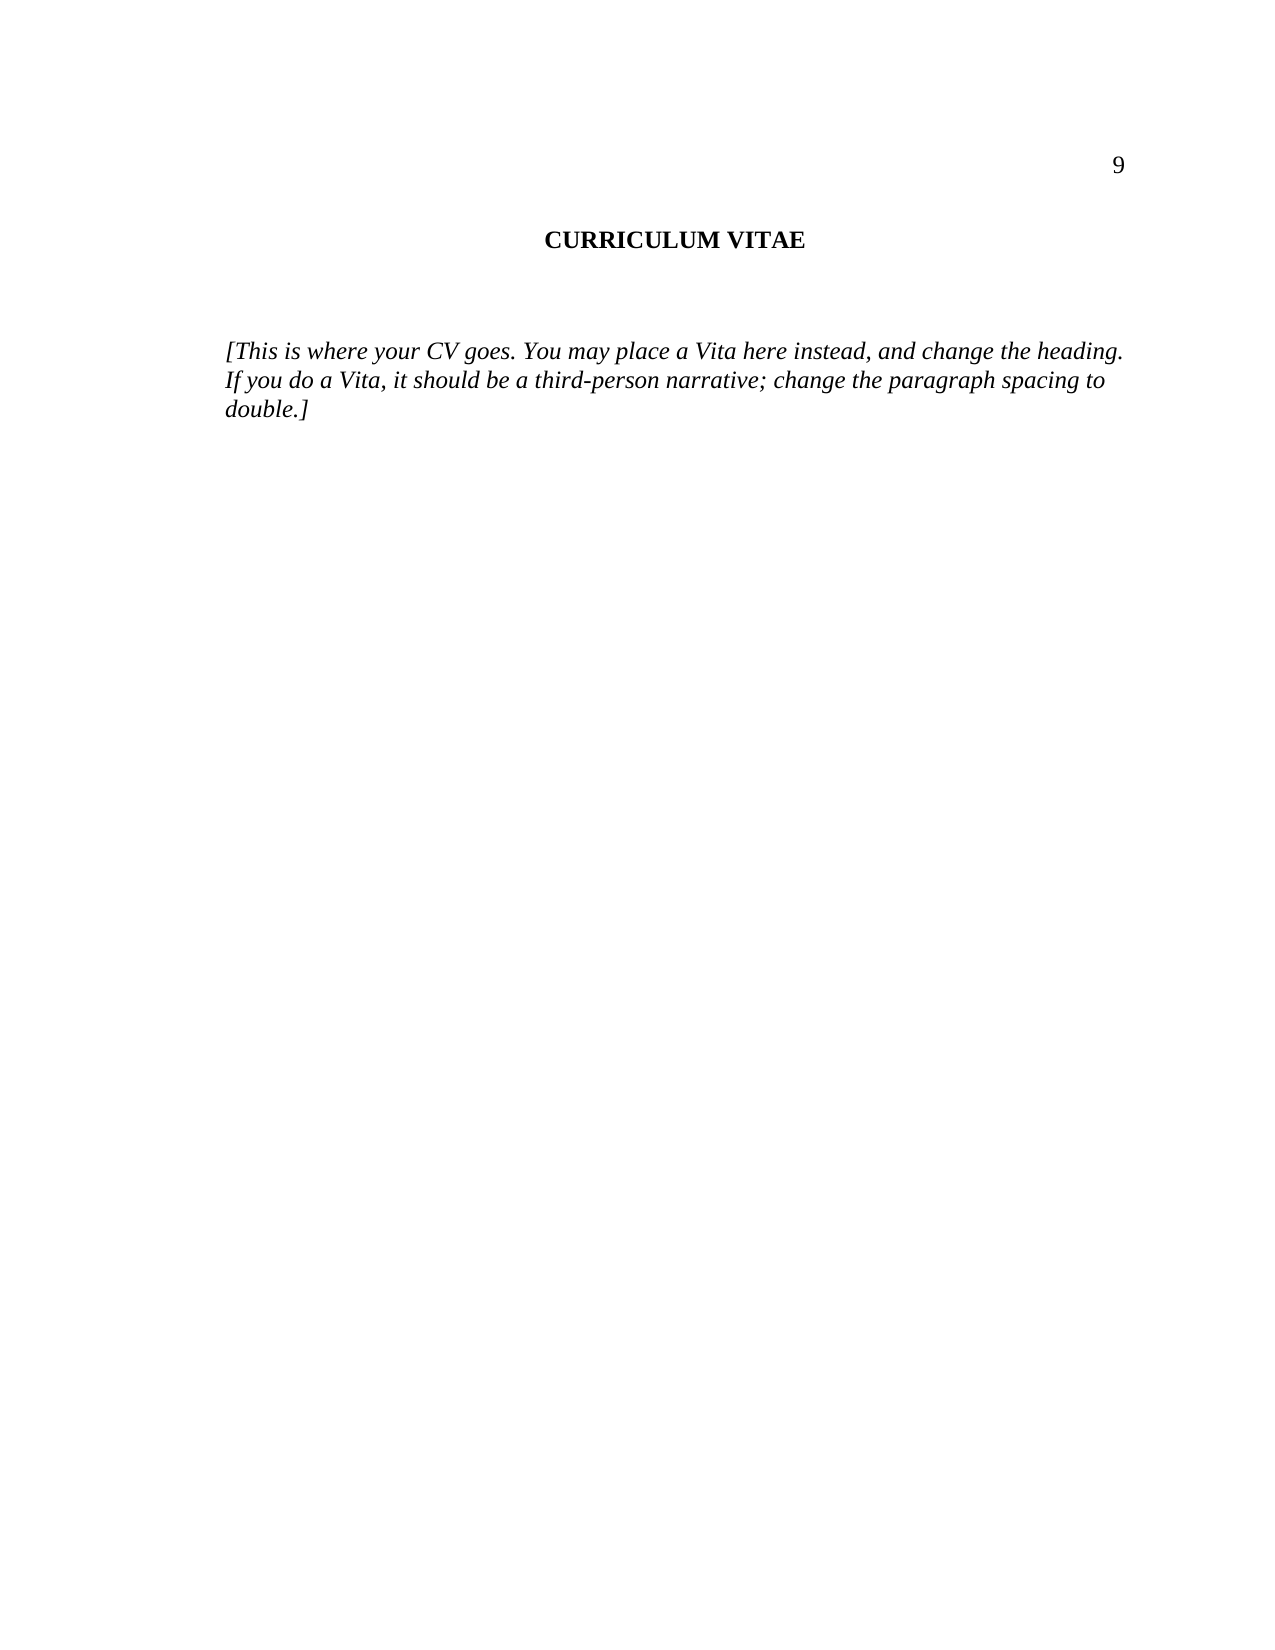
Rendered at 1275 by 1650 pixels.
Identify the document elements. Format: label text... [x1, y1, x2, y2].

subtitle CURRICULUM VITAE [225, 225, 1125, 254]
text [This is where your CV goes. You may place a Vita here instead, and change the heading. If you do a Vita, it should be a third-person narrative; change the paragraph spacing to double.] [225, 336, 1125, 422]
